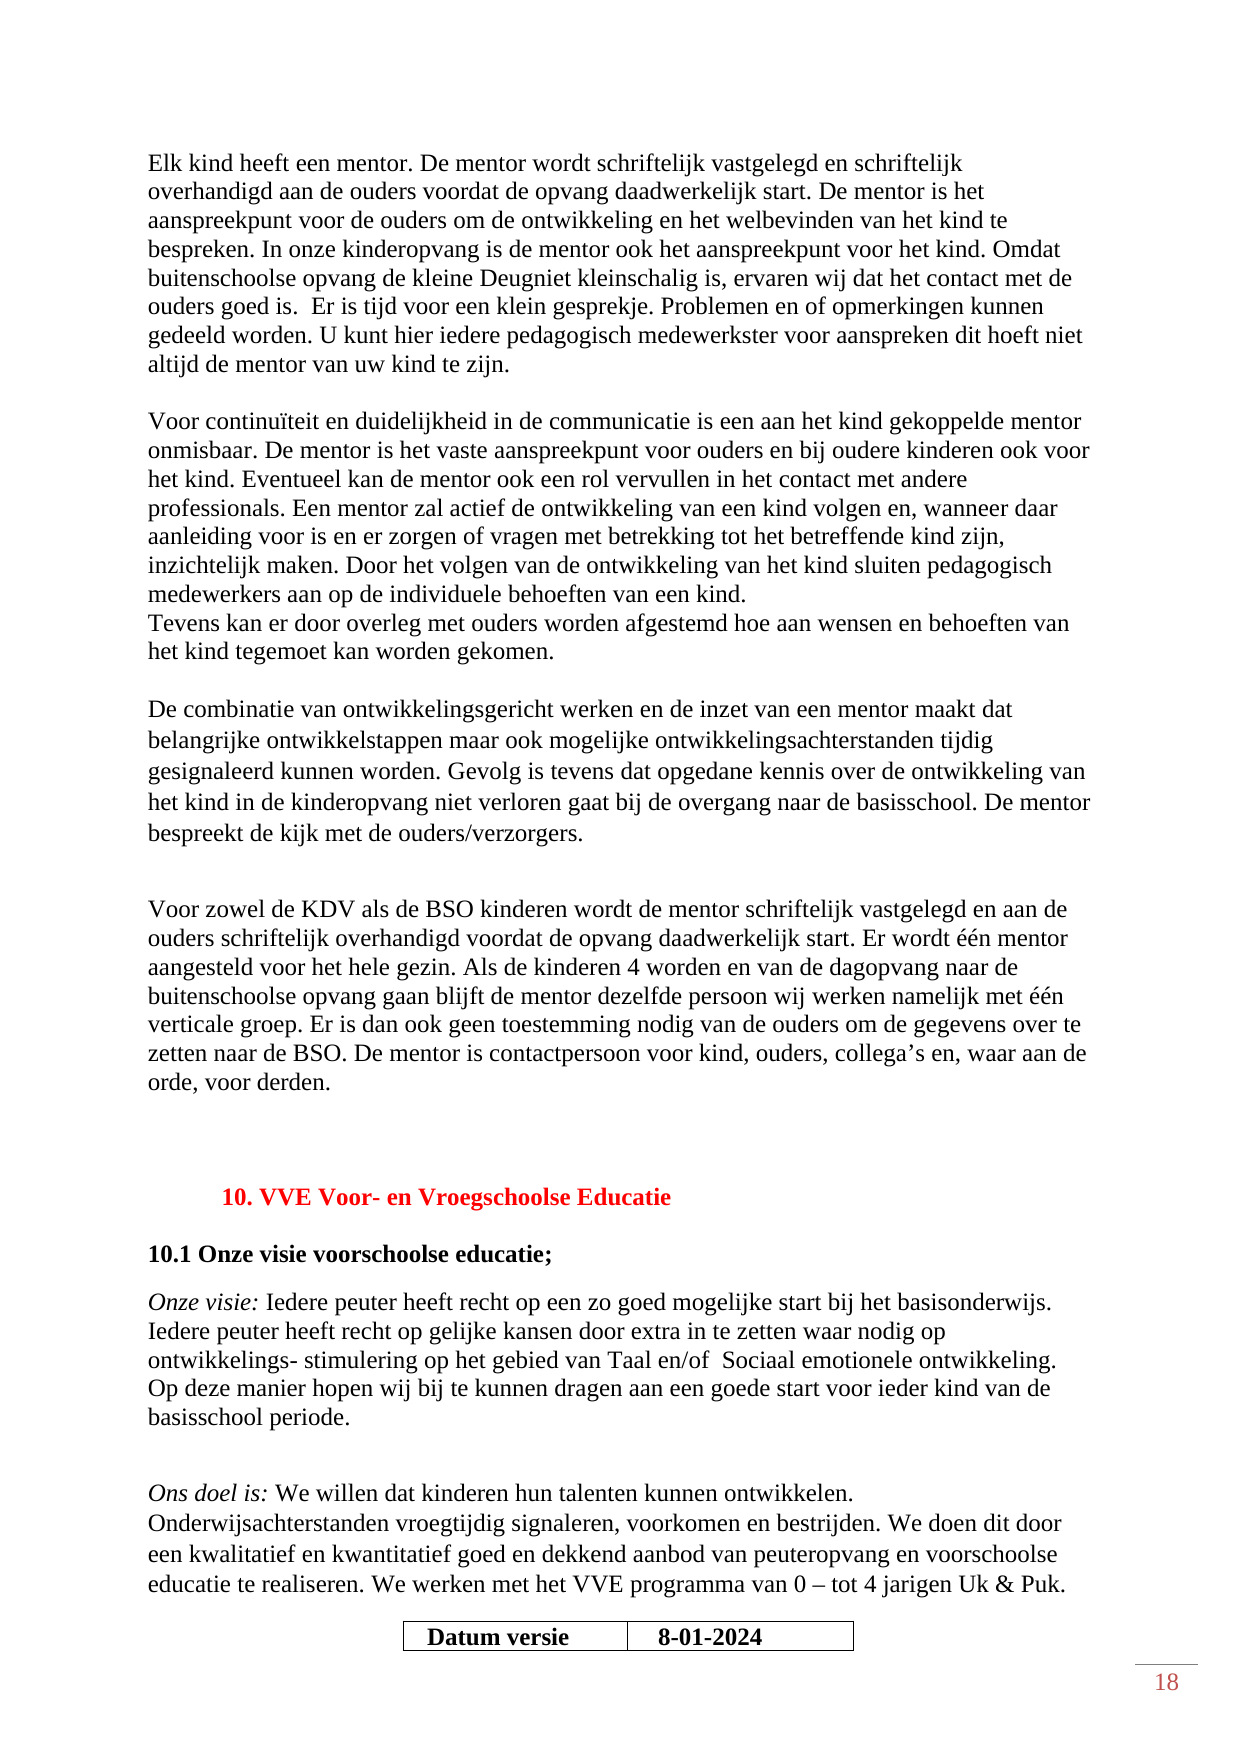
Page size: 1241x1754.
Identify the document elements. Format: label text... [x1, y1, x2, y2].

text 10. VVE Voor- en Vroegschoolse Educatie [148, 1182, 1093, 1211]
text Elk kind heeft een mentor. De mentor wordt schriftelijk vastgelegd en schriftelijk overhandigd aan de ouders voordat de opvang daadwerkelijk start. De mentor is het aanspreekpunt voor de ouders om de ontwikkeling en het welbevinden van het kind te bespreken. In onze kinderopvang is de mentor ook het aanspreekpunt voor het kind. Omdat buitenschoolse opvang de kleine Deugniet kleinschalig is, ervaren wij dat het contact met de ouders goed is. Er is tijd voor een klein gesprekje. Problemen en of opmerkingen kunnen gedeeld worden. U kunt hier iedere pedagogisch medewerkster voor aanspreken dit hoeft niet altijd de mentor van uw kind te zijn. [148, 148, 1093, 378]
text De combinatie van ontwikkelingsgericht werken en de inzet van een mentor maakt dat belangrijke ontwikkelstappen maar ook mogelijke ontwikkelingsachterstanden tijdig gesignaleerd kunnen worden. Gevolg is tevens dat opgedane kennis over de ontwikkeling van het kind in de kinderopvang niet verloren gaat bij de overgang naar de basisschool. De mentor bespreekt de kijk met de ouders/verzorgers. [148, 694, 1093, 847]
text Voor zowel de KDV als de BSO kinderen wordt de mentor schriftelijk vastgelegd en aan de ouders schriftelijk overhandigd voordat de opvang daadwerkelijk start. Er wordt één mentor aangesteld voor het hele gezin. Als de kinderen 4 worden en van de dagopvang naar de buitenschoolse opvang gaan blijft de mentor dezelfde persoon wij werken namelijk met één verticale groep. Er is dan ook geen toestemming nodig van de ouders om de gegevens over te zetten naar de BSO. De mentor is contactpersoon voor kind, ouders, collega’s en, waar aan de orde, voor derden. [148, 894, 1093, 1096]
text 10.1 Onze visie voorschoolse educatie; [148, 1239, 1093, 1268]
text Tevens kan er door overleg met ouders worden afgestemd hoe aan wensen en behoeften van het kind tegemoet kan worden gekomen. [148, 608, 1093, 694]
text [148, 1478, 1093, 1598]
text Onze visie: Iedere peuter heeft recht op een zo goed mogelijke start bij het basisonderwijs. Iedere peuter heeft recht op gelijke kansen door extra in te zetten waar nodig op ontwikkelings- stimulering op het gebied van Taal en/of Sociaal emotionele ontwikkeling. Op deze manier hopen wij bij te kunnen dragen aan een goede start voor ieder kind van de basisschool periode. [148, 1287, 1093, 1431]
text Voor continuïteit en duidelijkheid in de communicatie is een aan het kind gekoppelde mentor onmisbaar. De mentor is het vaste aanspreekpunt voor ouders en bij oudere kinderen ook voor het kind. Eventueel kan de mentor ook een rol vervullen in het contact met andere professionals. Een mentor zal actief de ontwikkeling van een kind volgen en, wanneer daar aanleiding voor is en er zorgen of vragen met betrekking tot het betreffende kind zijn, inzichtelijk maken. Door het volgen van de ontwikkeling van het kind sluiten pedagogisch medewerkers aan op de individuele behoeften van een kind. [148, 406, 1093, 608]
